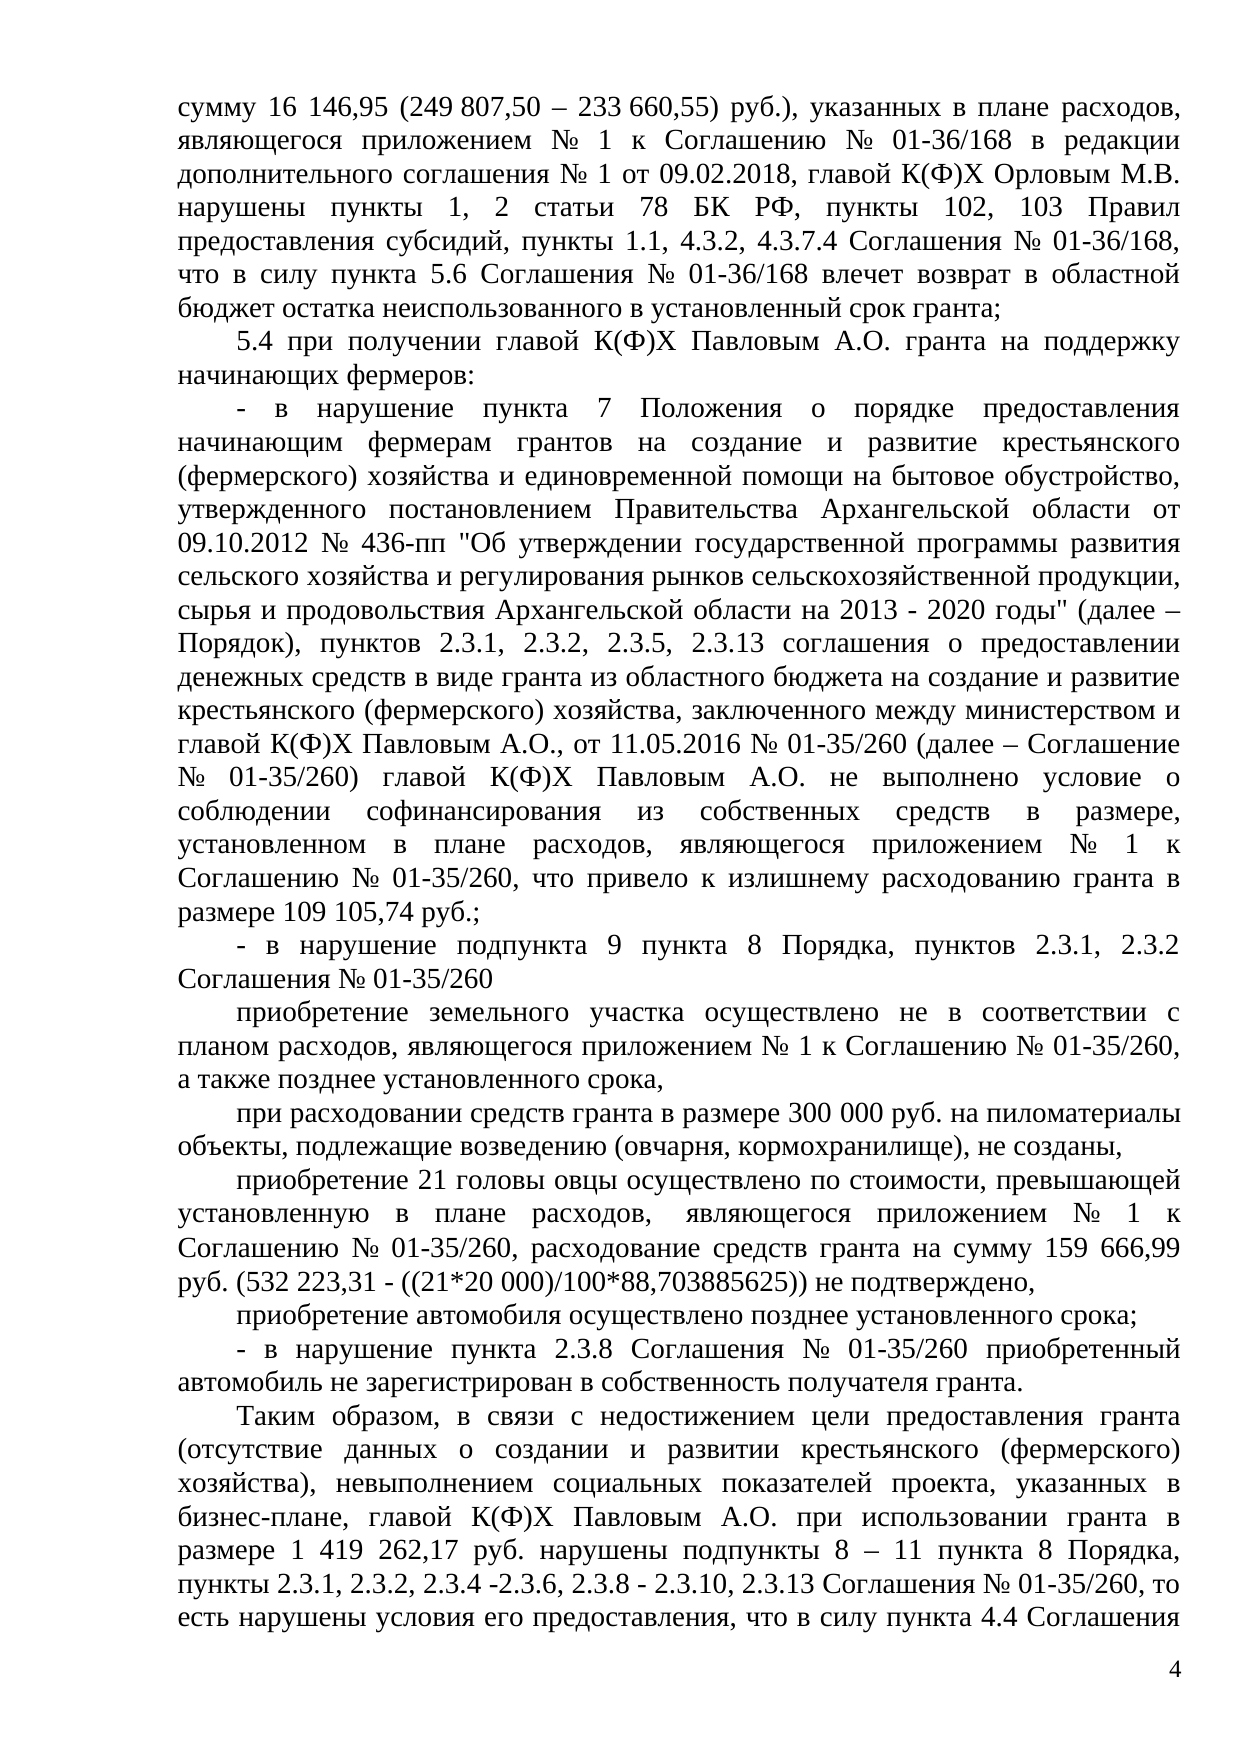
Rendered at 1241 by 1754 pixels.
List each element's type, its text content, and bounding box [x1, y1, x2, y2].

text 5.4 при получении главой К(Ф)Х Павловым А.О. гранта на поддержку начинающих фермеров: [177, 323, 1181, 391]
text - в нарушение подпункта 9 пункта 8 Порядка, пунктов 2.3.1, 2.3.2 Соглашения № 01-35/260 [177, 927, 1181, 994]
text приобретение 21 головы овцы осуществлено по стоимости, превышающей установленную в плане расходов, являющегося приложением № 1 к Соглашению № 01-35/260, расходование средств гранта на сумму 159 666,99 руб. (532 223,31 - ((21*20 000)/100*88,703885625)) не подтверждено, [177, 1162, 1181, 1297]
text приобретение автомобиля осуществлено позднее установленного срока; [177, 1297, 1181, 1331]
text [177, 89, 1181, 323]
text - в нарушение пункта 2.3.8 Соглашения № 01-35/260 приобретенный автомобиль не зарегистрирован в собственность получателя гранта. [177, 1331, 1181, 1398]
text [177, 1398, 1181, 1633]
text - в нарушение пункта 7 Положения о порядке предоставления начинающим фермерам грантов на создание и развитие крестьянского (фермерского) хозяйства и единовременной помощи на бытовое обустройство, утвержденного постановлением Правительства Архангельской области от 09.10.2012 № 436-пп "Об утверждении государственной программы развития сельского хозяйства и регулирования рынков сельскохозяйственной продукции, сырья и продовольствия Архангельской области на 2013 - 2020 годы" (далее – Порядок), пунктов 2.3.1, 2.3.2, 2.3.5, 2.3.13 соглашения о предоставлении денежных средств в виде гранта из областного бюджета на создание и развитие крестьянского (фермерского) хозяйства, заключенного между министерством и главой К(Ф)Х Павловым А.О., от 11.05.2016 № 01-35/260 (далее – Соглашение № 01-35/260) главой К(Ф)Х Павловым А.О. не выполнено условие о соблюдении софинансирования из собственных средств в размере, установленном в плане расходов, являющегося приложением № 1 к Соглашению № 01-35/260, что привело к излишнему расходованию гранта в размере 109 105,74 руб.; [177, 391, 1181, 927]
text при расходовании средств гранта в размере 300 000 руб. на пиломатериалы объекты, подлежащие возведению (овчарня, кормохранилище), не созданы, [177, 1095, 1181, 1162]
text приобретение земельного участка осуществлено не в соответствии с планом расходов, являющегося приложением № 1 к Соглашению № 01-35/260, а также позднее установленного срока, [177, 994, 1181, 1095]
